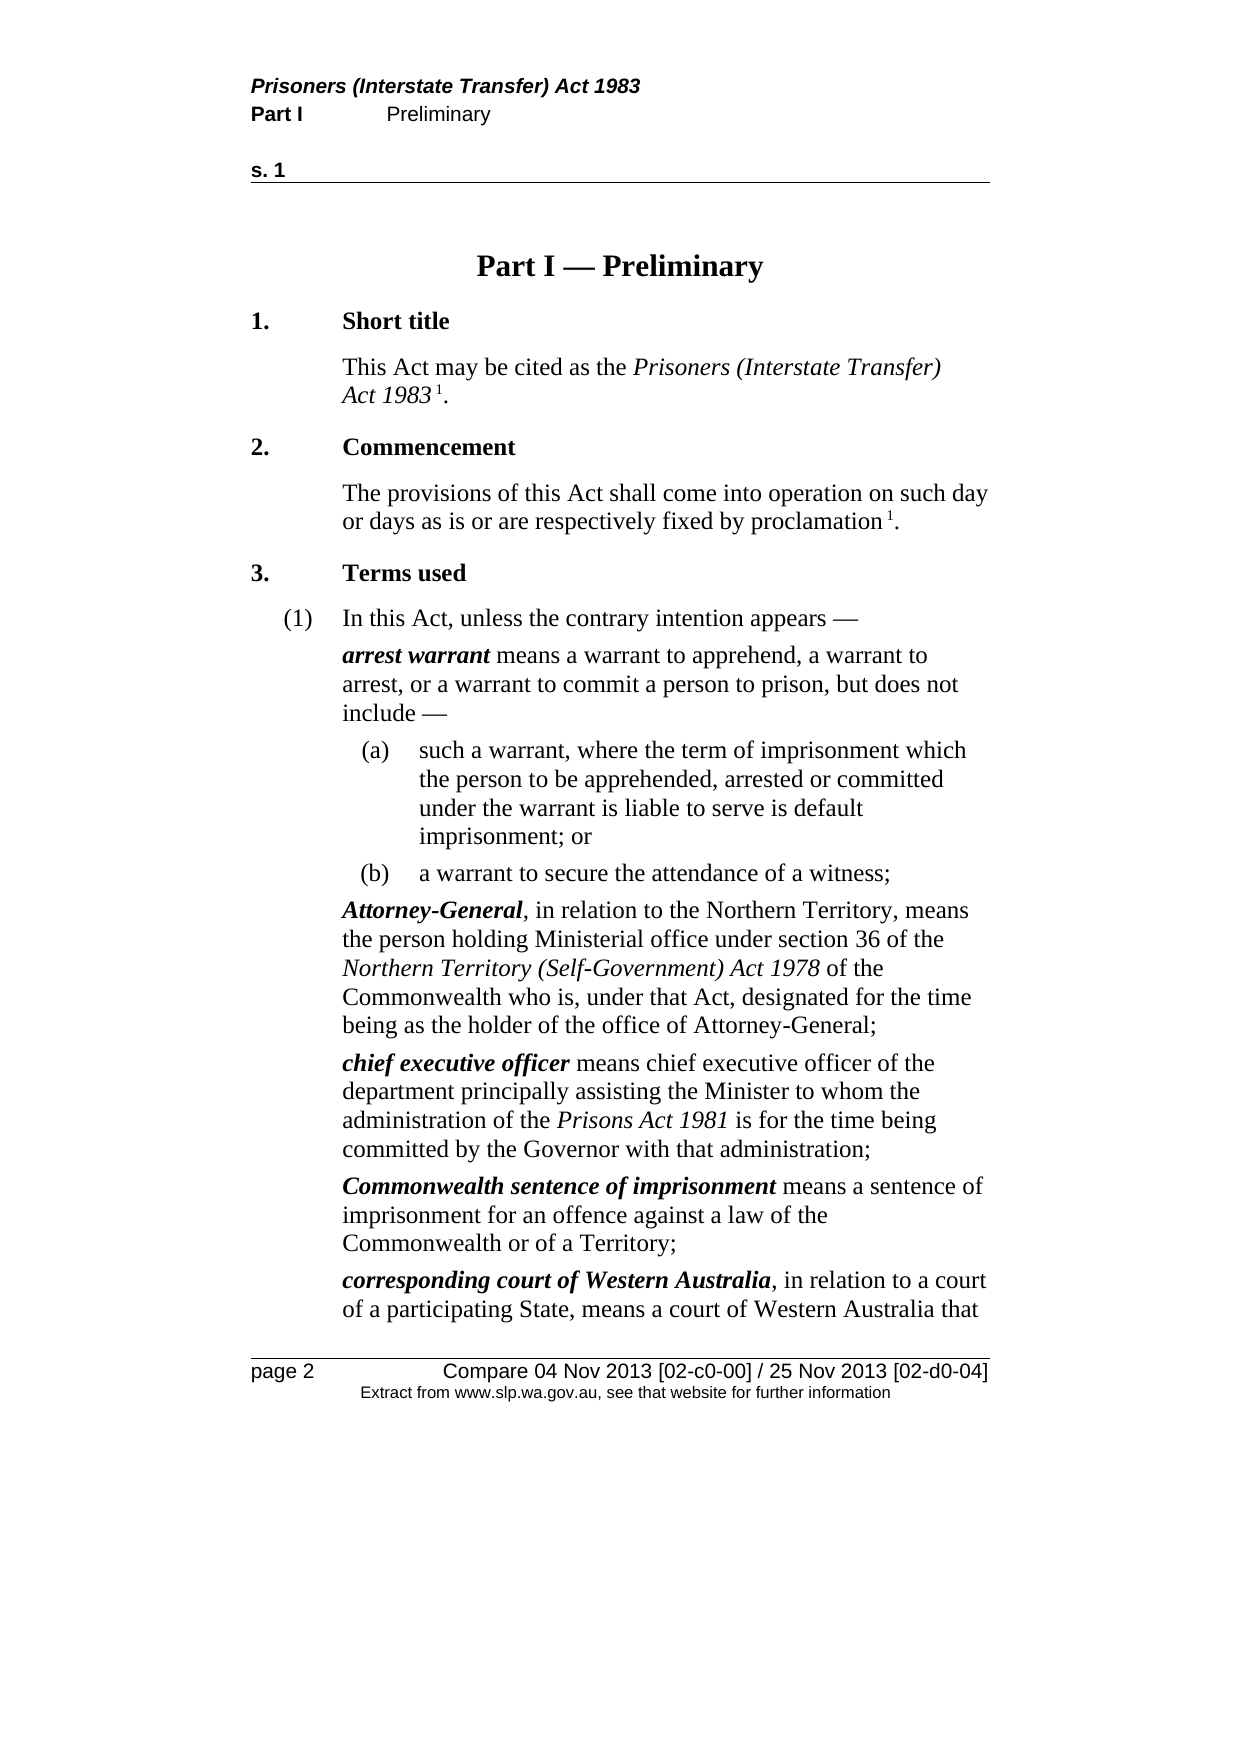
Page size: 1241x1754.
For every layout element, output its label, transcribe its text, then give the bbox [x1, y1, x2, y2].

text Attorney-General, in relation to the Northern Territory, means the person holding Ministerial office under section 36 of the Northern Territory (Self-Government) Act 1978 of the Commonwealth who is, under that Act, designated for the time being as the holder of the office of Attorney-General; [251, 896, 990, 1039]
subtitle 3. Terms used [251, 558, 990, 587]
text The provisions of this Act shall come into operation on such day or days as is or are respectively fixed by proclamation 1. [251, 478, 990, 535]
text chief executive officer means chief executive officer of the department principally assisting the Minister to whom the administration of the Prisons Act 1981 is for the time being committed by the Governor with that administration; [251, 1048, 990, 1163]
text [251, 1266, 990, 1323]
text (1) In this Act, unless the contrary intention appears — [251, 603, 990, 632]
text Commonwealth sentence of imprisonment means a sentence of imprisonment for an offence against a law of the Commonwealth or of a Territory; [251, 1171, 990, 1257]
subtitle 1. Short title [251, 306, 990, 335]
subtitle 2. Commencement [251, 432, 990, 461]
text (b) a warrant to secure the attendance of a witness; [251, 858, 990, 887]
text This Act may be cited as the Prisoners (Interstate Transfer) Act 1983 1. [251, 352, 990, 409]
text (a) such a warrant, where the term of imprisonment which the person to be apprehended, arrested or committed under the warrant is liable to serve is default imprisonment; or [251, 735, 990, 850]
text arrest warrant means a warrant to apprehend, a warrant to arrest, or a warrant to commit a person to prison, but does not include — [251, 641, 990, 727]
subtitle Part I — Preliminary [251, 247, 990, 283]
